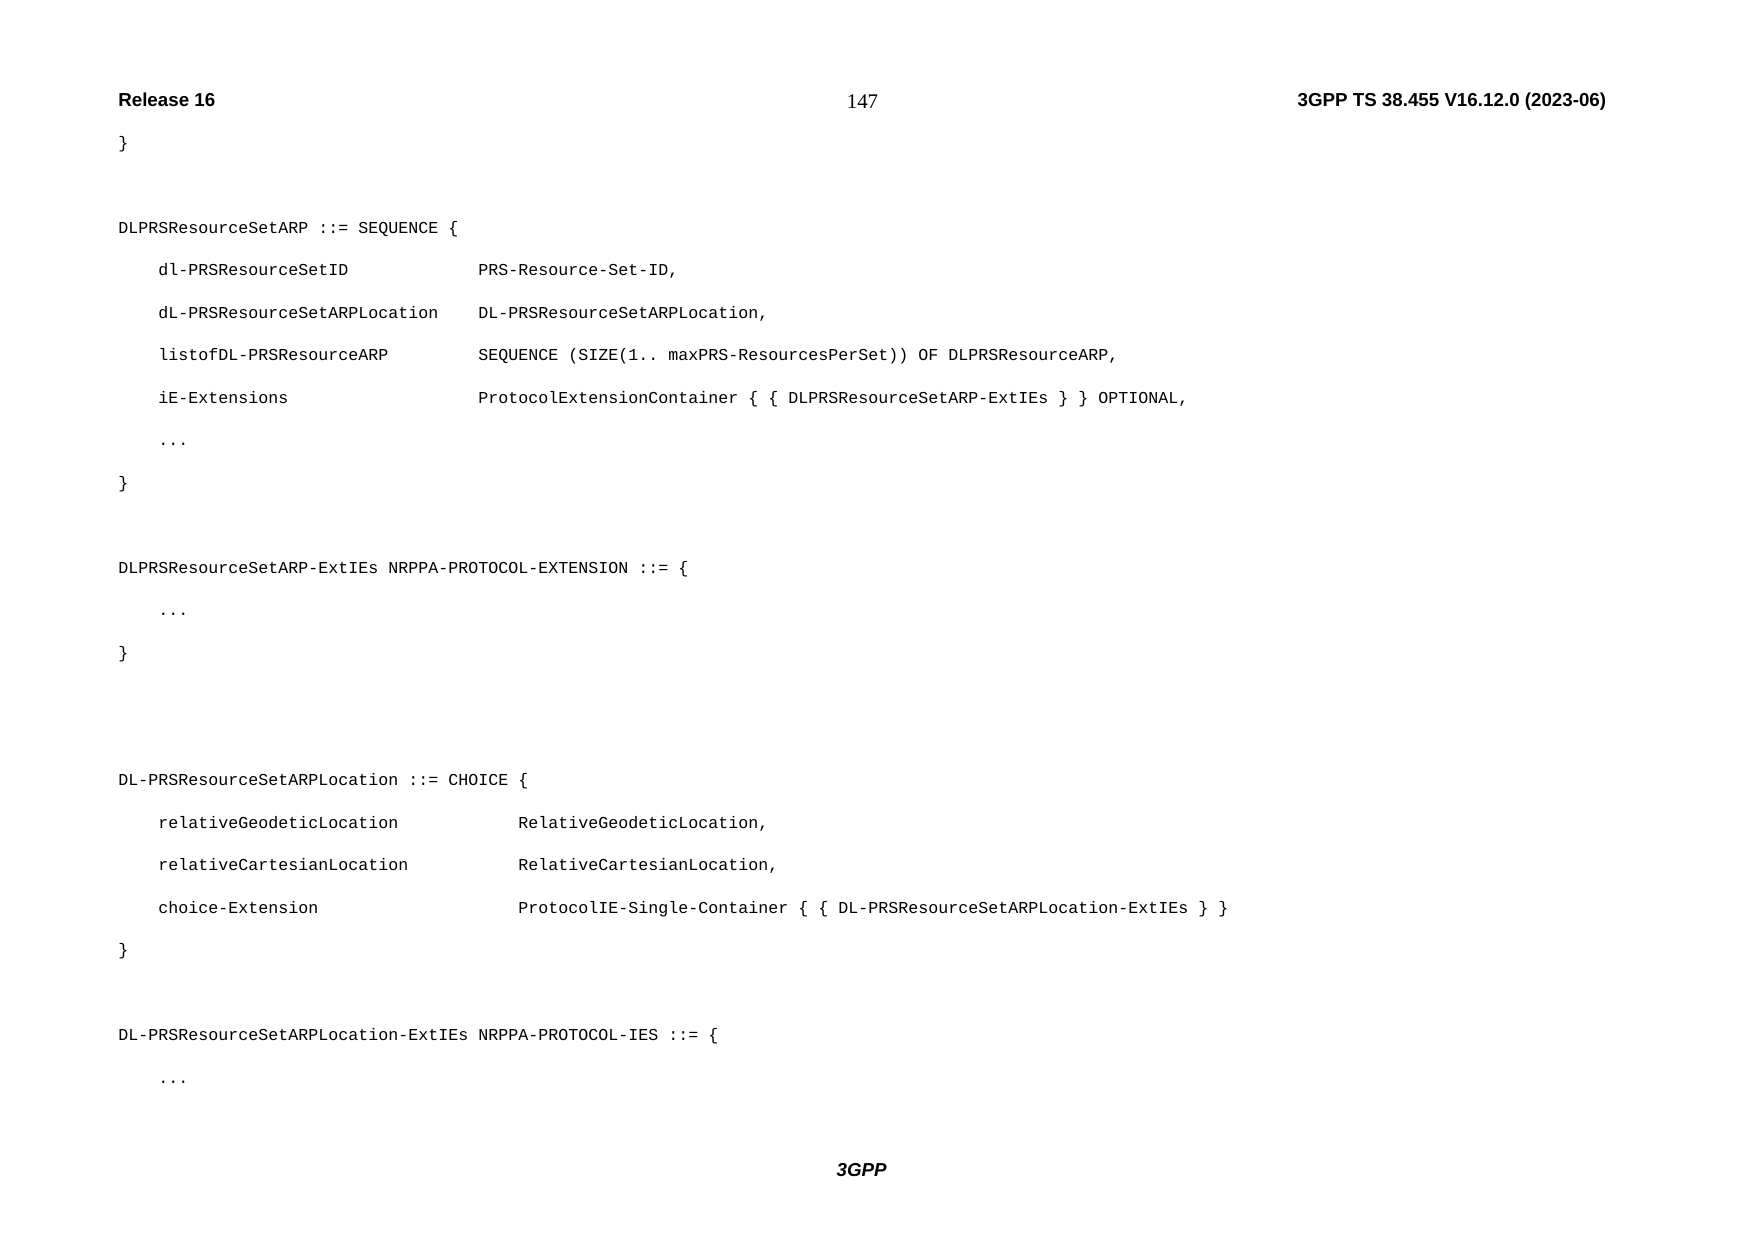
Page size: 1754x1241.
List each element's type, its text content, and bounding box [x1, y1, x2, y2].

text ... [118, 432, 1606, 451]
text } [118, 474, 1606, 493]
text relativeGeodeticLocation RelativeGeodeticLocation, [118, 814, 1606, 833]
text DL-PRSResourceSetARPLocation ::= CHOICE { [118, 772, 1606, 791]
text } [118, 644, 1606, 663]
text ... [118, 602, 1606, 621]
text DL-PRSResourceSetARPLocation-ExtIEs NRPPA-PROTOCOL-IES ::= { [118, 1027, 1606, 1046]
text choice-Extension ProtocolIE-Single-Container { { DL-PRSResourceSetARPLocation-ExtIEs } } [118, 899, 1606, 918]
text ... [118, 1069, 1606, 1088]
text } [118, 134, 1606, 153]
text dL-PRSResourceSetARPLocation DL-PRSResourceSetARPLocation, [118, 304, 1606, 323]
text DLPRSResourceSetARP-ExtIEs NRPPA-PROTOCOL-EXTENSION ::= { [118, 559, 1606, 578]
text relativeCartesianLocation RelativeCartesianLocation, [118, 857, 1606, 876]
text iE-Extensions ProtocolExtensionContainer { { DLPRSResourceSetARP-ExtIEs } } OPTIONAL, [118, 389, 1606, 408]
text } [118, 942, 1606, 961]
text listofDL-PRSResourceARP SEQUENCE (SIZE(1.. maxPRS-ResourcesPerSet)) OF DLPRSResourceARP, [118, 347, 1606, 366]
text dl-PRSResourceSetID PRS-Resource-Set-ID, [118, 262, 1606, 281]
text DLPRSResourceSetARP ::= SEQUENCE { [118, 219, 1606, 238]
